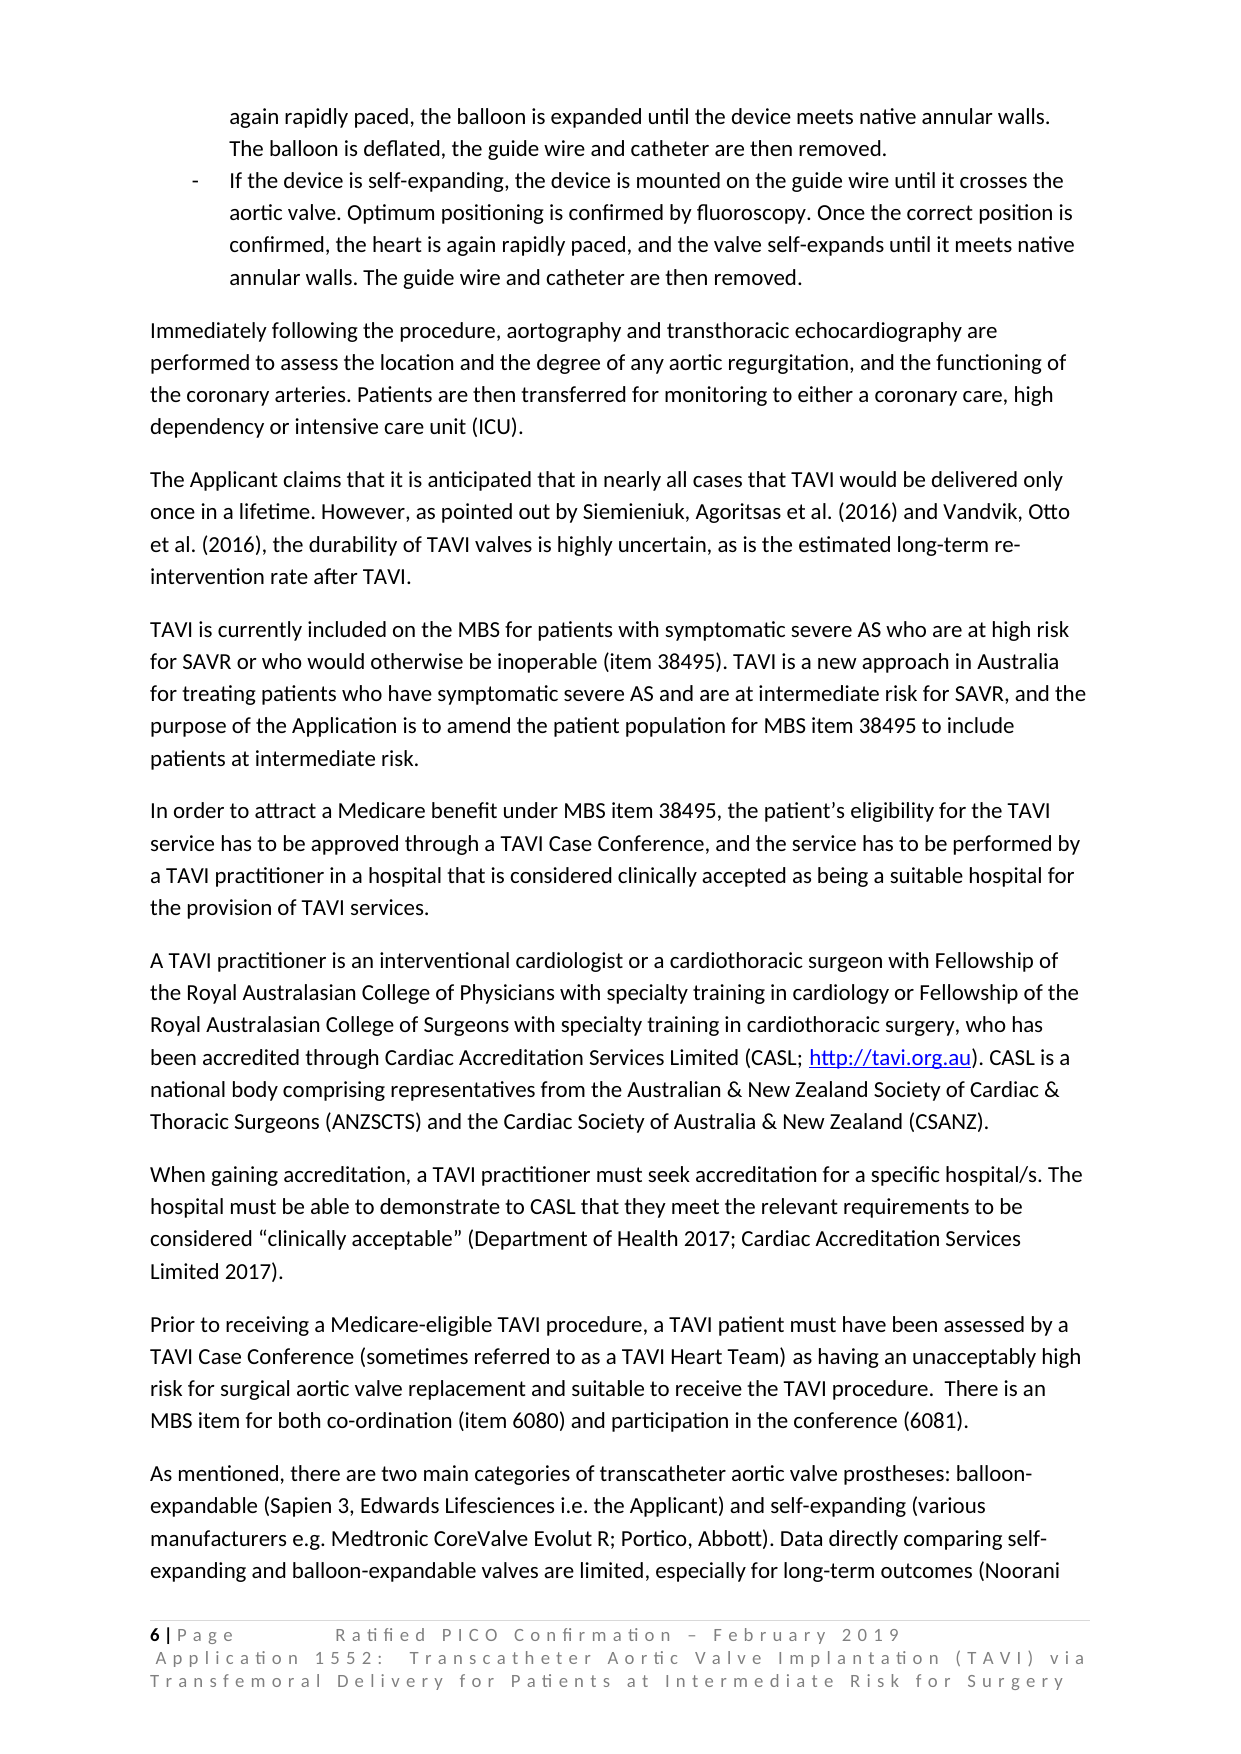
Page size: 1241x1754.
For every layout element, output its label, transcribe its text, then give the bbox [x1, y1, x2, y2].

text The Applicant claims that it is anticipated that in nearly all cases that TAVI would be delivered only once in a lifetime. However, as pointed out by Siemieniuk, Agoritsas et al. (2016) and Vandvik, Otto et al. (2016), the durability of TAVI valves is highly uncertain, as is the estimated long-term re-intervention rate after TAVI. [150, 465, 1090, 590]
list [192, 102, 1090, 162]
text When gaining accreditation, a TAVI practitioner must seek accreditation for a specific hospital/s. The hospital must be able to demonstrate to CASL that they meet the relevant requirements to be considered “clinically acceptable” (Department of Health 2017; Cardiac Accreditation Services Limited 2017). [150, 1160, 1090, 1285]
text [150, 1459, 1090, 1584]
text TAVI is currently included on the MBS for patients with symptomatic severe AS who are at high risk for SAVR or who would otherwise be inoperable (item 38495). TAVI is a new approach in Australia for treating patients who have symptomatic severe AS and are at intermediate risk for SAVR, and the purpose of the Application is to amend the patient population for MBS item 38495 to include patients at intermediate risk. [150, 615, 1090, 772]
text Immediately following the procedure, aortography and transthoracic echocardiography are performed to assess the location and the degree of any aortic regurgitation, and the functioning of the coronary arteries. Patients are then transferred for monitoring to either a coronary care, high dependency or intensive care unit (ICU). [150, 316, 1090, 440]
text Prior to receiving a Medicare-eligible TAVI procedure, a TAVI patient must have been assessed by a TAVI Case Conference (sometimes referred to as a TAVI Heart Team) as having an unacceptably high risk for surgical aortic valve replacement and suitable to receive the TAVI procedure. There is an MBS item for both co-ordination (item 6080) and participation in the conference (6081). [150, 1310, 1090, 1434]
text In order to attract a Medicare benefit under MBS item 38495, the patient’s eligibility for the TAVI service has to be approved through a TAVI Case Conference, and the service has to be performed by a TAVI practitioner in a hospital that is considered clinically accepted as being a suitable hospital for the provision of TAVI services. [150, 797, 1090, 921]
list If the device is self-expanding, the device is mounted on the guide wire until it crosses the aortic valve. Optimum positioning is confirmed by fluoroscopy. Once the correct position is confirmed, the heart is again rapidly paced, and the valve self-expands until it meets native annular walls. The guide wire and catheter are then removed. [192, 166, 1090, 291]
text A TAVI practitioner is an interventional cardiologist or a cardiothoracic surgeon with Fellowship of the Royal Australasian College of Physicians with specialty training in cardiology or Fellowship of the Royal Australasian College of Surgeons with specialty training in cardiothoracic surgery, who has been accredited through Cardiac Accreditation Services Limited (CASL; http://tavi.org.au). CASL is a national body comprising representatives from the Australian & New Zealand Society of Cardiac & Thoracic Surgeons (ANZSCTS) and the Cardiac Society of Australia & New Zealand (CSANZ). [150, 946, 1090, 1135]
